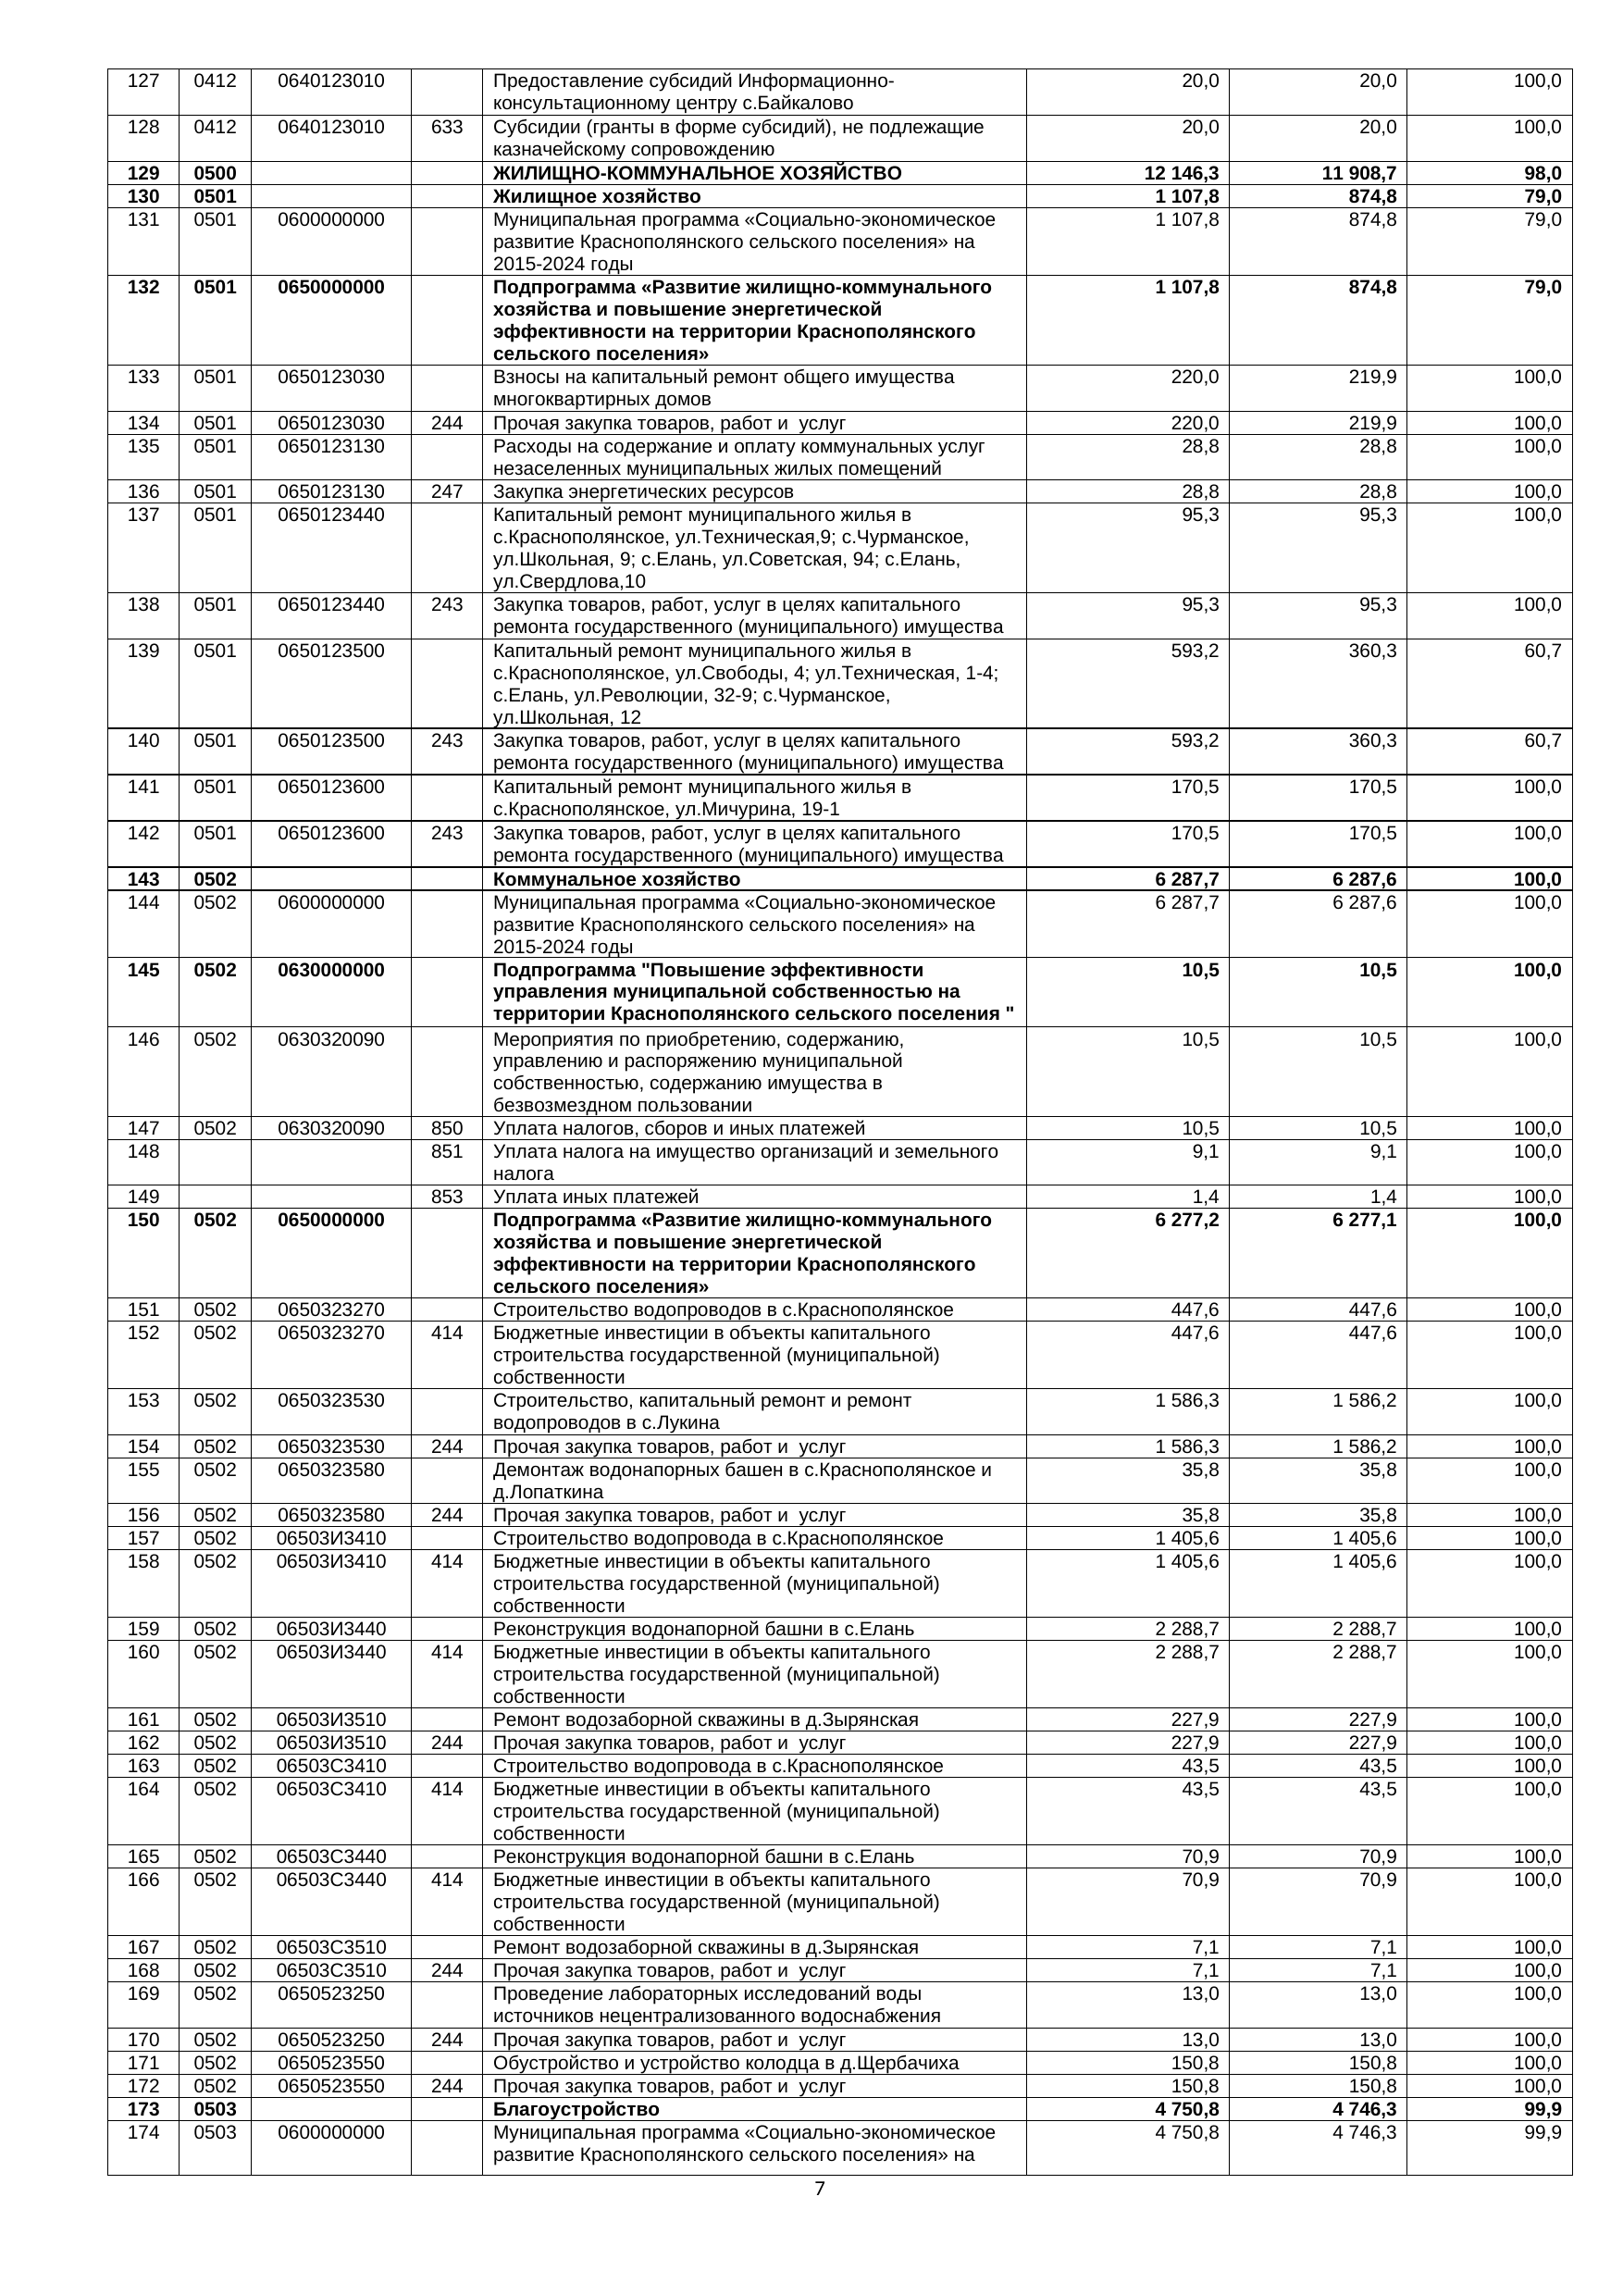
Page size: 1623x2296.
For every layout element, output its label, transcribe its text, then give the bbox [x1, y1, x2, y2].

table_cell 151 [108, 1298, 179, 1321]
table_cell 0650523250 [252, 2029, 411, 2051]
table_cell [412, 639, 482, 727]
table_cell 0501 [180, 412, 251, 434]
table_cell 06503С3440 [252, 1868, 411, 1935]
table_cell [252, 162, 411, 184]
table_cell 6 277,2 [1027, 1209, 1229, 1297]
table_cell 0650323270 [252, 1298, 411, 1321]
table_cell 152 [108, 1322, 179, 1388]
table_cell 43,5 [1027, 1755, 1229, 1777]
table_cell 60,7 [1407, 639, 1572, 727]
table_cell 165 [108, 1845, 179, 1868]
table_cell 10,5 [1230, 958, 1406, 1026]
table_cell 0502 [180, 1209, 251, 1297]
table_cell 227,9 [1230, 1731, 1406, 1754]
table_cell 0502 [180, 1982, 251, 2028]
table_cell 447,6 [1230, 1298, 1406, 1321]
table_cell 170,5 [1230, 776, 1406, 820]
table_cell 100,0 [1407, 891, 1572, 957]
table_cell 244 [412, 1959, 482, 1981]
table_cell 13,0 [1230, 1982, 1406, 2028]
table_cell 100,0 [1407, 1708, 1572, 1731]
table_cell 142 [108, 822, 179, 866]
table_cell 157 [108, 1527, 179, 1549]
table_cell 0650323530 [252, 1389, 411, 1434]
table_cell 28,8 [1230, 435, 1406, 479]
table_cell Прочая закупка товаров, работ и услуг [483, 1959, 1026, 1981]
table_cell 139 [108, 639, 179, 727]
table_cell [412, 435, 482, 479]
table_cell 170,5 [1230, 822, 1406, 866]
table_cell 0650123440 [252, 503, 411, 591]
table_cell 0650523250 [252, 1982, 411, 2028]
table_cell 0640123010 [252, 116, 411, 161]
table_cell 244 [412, 412, 482, 434]
table_cell 06503И3440 [252, 1641, 411, 1707]
table_cell 100,0 [1407, 116, 1572, 161]
table_cell 100,0 [1407, 1027, 1572, 1116]
table_cell 244 [412, 2029, 482, 2051]
table_cell 10,5 [1027, 1117, 1229, 1139]
table_cell 06503С3440 [252, 1845, 411, 1868]
table_cell Подпрограмма "Повышение эффективности управления муниципальной собственностью на территории Краснополянского сельского поселения " [483, 958, 1026, 1026]
table_cell 0650523550 [252, 2075, 411, 2097]
table_cell Строительство, капитальный ремонт и ремонт водопроводов в с.Лукина [483, 1389, 1026, 1434]
table_cell 162 [108, 1731, 179, 1754]
table_cell 164 [108, 1778, 179, 1844]
table_cell 0640123010 [252, 69, 411, 115]
table_cell 35,8 [1230, 1458, 1406, 1503]
table_cell 60,7 [1407, 729, 1572, 774]
table_cell 0501 [180, 503, 251, 591]
table_cell 0650123500 [252, 639, 411, 727]
table_cell 0600000000 [252, 891, 411, 957]
table_cell 100,0 [1407, 1389, 1572, 1434]
table_cell [412, 208, 482, 275]
table_cell [412, 366, 482, 411]
table_cell 447,6 [1230, 1322, 1406, 1388]
table_cell 99,9 [1407, 2098, 1572, 2120]
table_cell 136 [108, 480, 179, 503]
table_cell 244 [412, 1731, 482, 1754]
table_cell 0502 [180, 2029, 251, 2051]
table_cell 134 [108, 412, 179, 434]
table_cell 100,0 [1407, 1641, 1572, 1707]
table_cell 13,0 [1230, 2029, 1406, 2051]
table_cell 06503С3410 [252, 1755, 411, 1777]
table_cell 4 746,3 [1230, 2098, 1406, 2120]
table_cell [412, 276, 482, 365]
table_cell 0502 [180, 1389, 251, 1434]
table_cell 100,0 [1407, 1117, 1572, 1139]
table_cell 35,8 [1230, 1504, 1406, 1526]
table_cell Капитальный ремонт муниципального жилья в с.Краснополянское, ул.Техническая,9; с.Чурманское, ул.Школьная, 9; с.Елань, ул.Советская, 94; с.Елань, ул.Свердлова,10 [483, 503, 1026, 591]
table_cell 2 288,7 [1230, 1618, 1406, 1640]
table_cell 70,9 [1230, 1868, 1406, 1935]
table_cell Мероприятия по приобретению, содержанию, управлению и распоряжению муниципальной собственностью, содержанию имущества в безвозмездном пользовании [483, 1027, 1026, 1116]
table_cell 0503 [180, 2121, 251, 2174]
table_cell 20,0 [1027, 116, 1229, 161]
table_cell 95,3 [1027, 503, 1229, 591]
table_cell [412, 1527, 482, 1549]
table_cell 135 [108, 435, 179, 479]
table_cell 13,0 [1027, 1982, 1229, 2028]
table_cell 06503С3510 [252, 1959, 411, 1981]
table_cell 06503И3410 [252, 1527, 411, 1549]
table_cell 0650123130 [252, 480, 411, 503]
table_cell [412, 503, 482, 591]
table_cell [412, 776, 482, 820]
table_cell Строительство водопровода в с.Краснополянское [483, 1755, 1026, 1777]
table_cell 174 [108, 2121, 179, 2174]
table_cell Демонтаж водонапорных башен в с.Краснополянское и д.Лопаткина [483, 1458, 1026, 1503]
table_cell 100,0 [1407, 1845, 1572, 1868]
table_cell 0501 [180, 639, 251, 727]
table_cell 133 [108, 366, 179, 411]
table_cell Благоустройство [483, 2098, 1026, 2120]
table_cell 150,8 [1027, 2075, 1229, 2097]
table_cell 1 107,8 [1027, 185, 1229, 207]
table_cell 244 [412, 1504, 482, 1526]
table_cell [412, 2052, 482, 2074]
table_cell 0650323270 [252, 1322, 411, 1388]
table_cell Ремонт водозаборной скважины в д.Зырянская [483, 1708, 1026, 1731]
table_cell 100,0 [1407, 958, 1572, 1026]
table_cell [412, 1027, 482, 1116]
table_cell 219,9 [1230, 412, 1406, 434]
table_cell 243 [412, 729, 482, 774]
table_cell 0650123030 [252, 412, 411, 434]
table_cell 100,0 [1407, 1755, 1572, 1777]
table_cell 149 [108, 1185, 179, 1208]
table_cell 360,3 [1230, 729, 1406, 774]
table_cell Закупка энергетических ресурсов [483, 480, 1026, 503]
table_cell [412, 1209, 482, 1297]
table_cell 0650523550 [252, 2052, 411, 2074]
table_cell 146 [108, 1027, 179, 1116]
table_cell 0502 [180, 2052, 251, 2074]
table_cell 0630320090 [252, 1027, 411, 1116]
table_cell 0501 [180, 593, 251, 638]
table_cell 7,1 [1230, 1936, 1406, 1958]
table_cell 0502 [180, 1435, 251, 1458]
table_cell 874,8 [1230, 276, 1406, 365]
table_cell 35,8 [1027, 1458, 1229, 1503]
table_cell 227,9 [1027, 1731, 1229, 1754]
table_cell Прочая закупка товаров, работ и услуг [483, 1435, 1026, 1458]
table_cell 7,1 [1027, 1936, 1229, 1958]
table_cell 170,5 [1027, 822, 1229, 866]
table_cell 100,0 [1407, 1140, 1572, 1185]
table_cell 138 [108, 593, 179, 638]
table_cell 141 [108, 776, 179, 820]
table_cell [252, 868, 411, 889]
table_cell [252, 185, 411, 207]
table_cell 79,0 [1407, 208, 1572, 275]
table_cell 220,0 [1027, 412, 1229, 434]
table_cell Прочая закупка товаров, работ и услуг [483, 2075, 1026, 2097]
table_cell Прочая закупка товаров, работ и услуг [483, 412, 1026, 434]
table_cell Реконструкция водонапорной башни в с.Елань [483, 1618, 1026, 1640]
table_cell 0412 [180, 116, 251, 161]
table_cell 227,9 [1230, 1708, 1406, 1731]
table_cell 100,0 [1407, 1458, 1572, 1503]
table_cell 143 [108, 868, 179, 889]
table_cell Уплата иных платежей [483, 1185, 1026, 1208]
table_cell [412, 1708, 482, 1731]
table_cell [483, 2121, 1026, 2174]
table_cell 159 [108, 1618, 179, 1640]
table_cell 414 [412, 1641, 482, 1707]
table_cell 100,0 [1407, 2075, 1572, 2097]
table_cell [252, 1185, 411, 1208]
table_cell 100,0 [1407, 1209, 1572, 1297]
table_cell [252, 2098, 411, 2120]
table_cell 10,5 [1027, 1027, 1229, 1116]
table_cell 0502 [180, 1458, 251, 1503]
table_cell 243 [412, 822, 482, 866]
table_cell 227,9 [1027, 1708, 1229, 1731]
table_cell Бюджетные инвестиции в объекты капитального строительства государственной (муниципальной) собственности [483, 1641, 1026, 1707]
table_cell [412, 2121, 482, 2174]
table_cell [412, 1982, 482, 2028]
table_cell 95,3 [1230, 503, 1406, 591]
table_cell 0503 [180, 2098, 251, 2120]
table_cell [412, 1618, 482, 1640]
table_cell 6 287,7 [1027, 891, 1229, 957]
table_cell 100,0 [1407, 2052, 1572, 2074]
table_cell 0502 [180, 1550, 251, 1617]
table_cell 128 [108, 116, 179, 161]
table_cell 155 [108, 1458, 179, 1503]
table_cell 874,8 [1230, 208, 1406, 275]
table_cell 100,0 [1407, 1527, 1572, 1549]
table_cell [412, 69, 482, 115]
table_cell 79,0 [1407, 276, 1572, 365]
table_cell 100,0 [1407, 1936, 1572, 1958]
table_cell 0650323530 [252, 1435, 411, 1458]
table_cell 1 107,8 [1027, 276, 1229, 365]
table_cell 593,2 [1027, 729, 1229, 774]
table_cell 171 [108, 2052, 179, 2074]
table_cell 0502 [180, 1936, 251, 1958]
table_cell 0650123130 [252, 435, 411, 479]
table_cell 70,9 [1230, 1845, 1406, 1868]
table_cell 06503С3510 [252, 1936, 411, 1958]
table_cell 156 [108, 1504, 179, 1526]
table_cell 12 146,3 [1027, 162, 1229, 184]
table_cell 0501 [180, 480, 251, 503]
table_cell 9,1 [1027, 1140, 1229, 1185]
table_cell 0502 [180, 891, 251, 957]
table_cell 874,8 [1230, 185, 1406, 207]
table_cell [412, 1936, 482, 1958]
table_cell 1 405,6 [1027, 1550, 1229, 1617]
table_cell 130 [108, 185, 179, 207]
table_cell 166 [108, 1868, 179, 1935]
table_cell [412, 2098, 482, 2120]
table_cell 11 908,7 [1230, 162, 1406, 184]
table_cell 0502 [180, 1868, 251, 1935]
table_cell 0501 [180, 729, 251, 774]
table_cell 70,9 [1027, 1845, 1229, 1868]
table_cell 0650000000 [252, 276, 411, 365]
table_cell 20,0 [1027, 69, 1229, 115]
table_cell 06503С3410 [252, 1778, 411, 1844]
table_cell 95,3 [1230, 593, 1406, 638]
table_cell 150,8 [1230, 2052, 1406, 2074]
table_cell 0650123500 [252, 729, 411, 774]
table_cell 414 [412, 1322, 482, 1388]
table_cell 147 [108, 1117, 179, 1139]
table_cell 173 [108, 2098, 179, 2120]
table_cell 0501 [180, 276, 251, 365]
table_cell 131 [108, 208, 179, 275]
table_cell 100,0 [1407, 1504, 1572, 1526]
table_cell 593,2 [1027, 639, 1229, 727]
table_cell [412, 1298, 482, 1321]
table_cell 153 [108, 1389, 179, 1434]
table_cell 244 [412, 1435, 482, 1458]
table_cell 100,0 [1407, 1322, 1572, 1388]
table_cell 100,0 [1407, 1778, 1572, 1844]
table_cell 447,6 [1027, 1322, 1229, 1388]
table_cell 0650000000 [252, 1209, 411, 1297]
table_cell Уплата налога на имущество организаций и земельного налога [483, 1140, 1026, 1185]
table_cell 0502 [180, 2075, 251, 2097]
table_cell 100,0 [1407, 69, 1572, 115]
table_cell 28,8 [1230, 480, 1406, 503]
table_cell 43,5 [1230, 1778, 1406, 1844]
table_cell Прочая закупка товаров, работ и услуг [483, 1731, 1026, 1754]
table_cell [412, 891, 482, 957]
table_cell Взносы на капитальный ремонт общего имущества многоквартирных домов [483, 366, 1026, 411]
table_cell Субсидии (гранты в форме субсидий), не подлежащие казначейскому сопровождению [483, 116, 1026, 161]
table_cell 100,0 [1407, 1550, 1572, 1617]
table_cell Закупка товаров, работ, услуг в целях капитального ремонта государственного (муниципального) имущества [483, 822, 1026, 866]
table_cell 0502 [180, 1708, 251, 1731]
table_cell ЖИЛИЩНО-КОММУНАЛЬНОЕ ХОЗЯЙСТВО [483, 162, 1026, 184]
table_cell 1 405,6 [1230, 1550, 1406, 1617]
table_cell Прочая закупка товаров, работ и услуг [483, 1504, 1026, 1526]
table_cell 0502 [180, 1959, 251, 1981]
table_cell 0502 [180, 958, 251, 1026]
table_cell 7,1 [1230, 1959, 1406, 1981]
table_cell 20,0 [1230, 69, 1406, 115]
table_cell 100,0 [1407, 1185, 1572, 1208]
table_cell [412, 1845, 482, 1868]
table_cell 2 288,7 [1027, 1618, 1229, 1640]
table_cell 0502 [180, 1322, 251, 1388]
table_cell 100,0 [1407, 868, 1572, 889]
table_cell [180, 1185, 251, 1208]
table_cell Строительство водопроводов в с.Краснополянское [483, 1298, 1026, 1321]
table_cell 0650123030 [252, 366, 411, 411]
table_cell [412, 162, 482, 184]
table_cell Бюджетные инвестиции в объекты капитального строительства государственной (муниципальной) собственности [483, 1868, 1026, 1935]
table_cell 148 [108, 1140, 179, 1185]
table_cell 145 [108, 958, 179, 1026]
table_cell 1 586,2 [1230, 1389, 1406, 1434]
table_cell 0501 [180, 208, 251, 275]
table_cell 4 750,8 [1027, 2098, 1229, 2120]
table_cell 853 [412, 1185, 482, 1208]
table_cell 4 750,8 [1027, 2121, 1229, 2174]
table_cell Капитальный ремонт муниципального жилья в с.Краснополянское, ул.Свободы, 4; ул.Техническая, 1-4; с.Елань, ул.Революции, 32-9; с.Чурманское, ул.Школьная, 12 [483, 639, 1026, 727]
table_cell 10,5 [1230, 1027, 1406, 1116]
table_cell 06503И3510 [252, 1731, 411, 1754]
table_cell Предоставление субсидий Информационно-консультационному центру с.Байкалово [483, 69, 1026, 115]
table_cell 4 746,3 [1230, 2121, 1406, 2174]
table_cell Бюджетные инвестиции в объекты капитального строительства государственной (муниципальной) собственности [483, 1550, 1026, 1617]
table_cell 100,0 [1407, 1982, 1572, 2028]
table_cell 163 [108, 1755, 179, 1777]
table_cell 100,0 [1407, 2029, 1572, 2051]
table_cell 6 277,1 [1230, 1209, 1406, 1297]
table_cell 06503И3510 [252, 1708, 411, 1731]
table_cell Муниципальная программа «Социально-экономическое развитие Краснополянского сельского поселения» на 2015-2024 годы [483, 208, 1026, 275]
table_cell 100,0 [1407, 822, 1572, 866]
table_cell 414 [412, 1868, 482, 1935]
table_cell 100,0 [1407, 435, 1572, 479]
table_cell 43,5 [1230, 1755, 1406, 1777]
table_cell 0502 [180, 868, 251, 889]
table_cell 20,0 [1230, 116, 1406, 161]
table_cell 0502 [180, 1731, 251, 1754]
table_cell 170 [108, 2029, 179, 2051]
table_cell 7,1 [1027, 1959, 1229, 1981]
table_cell 0500 [180, 162, 251, 184]
table_cell 06503И3440 [252, 1618, 411, 1640]
table_cell 0600000000 [252, 2121, 411, 2174]
table_cell 414 [412, 1550, 482, 1617]
table_cell [412, 185, 482, 207]
table_cell Реконструкция водонапорной башни в с.Елань [483, 1845, 1026, 1868]
table_cell 0501 [180, 185, 251, 207]
table_cell 247 [412, 480, 482, 503]
table_cell 633 [412, 116, 482, 161]
table_cell 161 [108, 1708, 179, 1731]
table_cell 0600000000 [252, 208, 411, 275]
table_cell 150,8 [1230, 2075, 1406, 2097]
table_cell 100,0 [1407, 412, 1572, 434]
table_cell 127 [108, 69, 179, 115]
table_cell 100,0 [1407, 1959, 1572, 1981]
table_cell 0501 [180, 435, 251, 479]
table_cell 0502 [180, 1618, 251, 1640]
table_cell 220,0 [1027, 366, 1229, 411]
table_cell 70,9 [1027, 1868, 1229, 1935]
table_cell 0502 [180, 1641, 251, 1707]
table_cell 10,5 [1027, 958, 1229, 1026]
table_cell 1 586,2 [1230, 1435, 1406, 1458]
table_cell Подпрограмма «Развитие жилищно-коммунального хозяйства и повышение энергетической эффективности на территории Краснополянского сельского поселения» [483, 276, 1026, 365]
table_cell 99,9 [1407, 2121, 1572, 2174]
table_cell 1 405,6 [1027, 1527, 1229, 1549]
table_cell 100,0 [1407, 503, 1572, 591]
table_cell 98,0 [1407, 162, 1572, 184]
table_cell Жилищное хозяйство [483, 185, 1026, 207]
table_cell 13,0 [1027, 2029, 1229, 2051]
table_cell 6 287,7 [1027, 868, 1229, 889]
table_cell 0650123600 [252, 776, 411, 820]
table_cell Подпрограмма «Развитие жилищно-коммунального хозяйства и повышение энергетической эффективности на территории Краснополянского сельского поселения» [483, 1209, 1026, 1297]
table_cell 0502 [180, 1504, 251, 1526]
table_cell 95,3 [1027, 593, 1229, 638]
table_cell Капитальный ремонт муниципального жилья в с.Краснополянское, ул.Мичурина, 19-1 [483, 776, 1026, 820]
table_cell 170,5 [1027, 776, 1229, 820]
table_cell 129 [108, 162, 179, 184]
table_cell 100,0 [1407, 1618, 1572, 1640]
table_cell 28,8 [1027, 435, 1229, 479]
table_cell Строительство водопровода в с.Краснополянское [483, 1527, 1026, 1549]
table_cell Закупка товаров, работ, услуг в целях капитального ремонта государственного (муниципального) имущества [483, 593, 1026, 638]
table_cell 100,0 [1407, 1435, 1572, 1458]
table_cell 2 288,7 [1230, 1641, 1406, 1707]
table_cell 0501 [180, 776, 251, 820]
table_cell 0502 [180, 1755, 251, 1777]
table_cell 154 [108, 1435, 179, 1458]
table_cell [412, 1458, 482, 1503]
table_cell Бюджетные инвестиции в объекты капитального строительства государственной (муниципальной) собственности [483, 1322, 1026, 1388]
table_cell 0650123440 [252, 593, 411, 638]
table_cell 0650323580 [252, 1504, 411, 1526]
table_cell [412, 1755, 482, 1777]
table_cell 447,6 [1027, 1298, 1229, 1321]
table_cell 9,1 [1230, 1140, 1406, 1185]
table_cell 150 [108, 1209, 179, 1297]
table_cell 167 [108, 1936, 179, 1958]
table_cell 244 [412, 2075, 482, 2097]
table_cell 06503И3410 [252, 1550, 411, 1617]
table_cell [412, 958, 482, 1026]
table_cell Коммунальное хозяйство [483, 868, 1026, 889]
table_cell 79,0 [1407, 185, 1572, 207]
table_cell Муниципальная программа «Социально-экономическое развитие Краснополянского сельского поселения» на 2015-2024 годы [483, 891, 1026, 957]
table_cell 150,8 [1027, 2052, 1229, 2074]
table_cell 144 [108, 891, 179, 957]
table_cell Уплата налогов, сборов и иных платежей [483, 1117, 1026, 1139]
table_cell [252, 1140, 411, 1185]
table_cell Ремонт водозаборной скважины в д.Зырянская [483, 1936, 1026, 1958]
table_cell 1,4 [1230, 1185, 1406, 1208]
table_cell 100,0 [1407, 480, 1572, 503]
table_cell 0502 [180, 1845, 251, 1868]
table_cell 243 [412, 593, 482, 638]
table_cell 1 107,8 [1027, 208, 1229, 275]
table_cell 0650323580 [252, 1458, 411, 1503]
table_cell Закупка товаров, работ, услуг в целях капитального ремонта государственного (муниципального) имущества [483, 729, 1026, 774]
table_cell 100,0 [1407, 593, 1572, 638]
table_cell [180, 1140, 251, 1185]
table_cell 28,8 [1027, 480, 1229, 503]
table_cell 1 586,3 [1027, 1389, 1229, 1434]
table_cell Расходы на содержание и оплату коммунальных услуг незаселенных муниципальных жилых помещений [483, 435, 1026, 479]
table_cell 0630320090 [252, 1117, 411, 1139]
table_cell Обустройство и устройство колодца в д.Щербачиха [483, 2052, 1026, 2074]
table_cell 414 [412, 1778, 482, 1844]
table_cell 169 [108, 1982, 179, 2028]
table_cell 0630000000 [252, 958, 411, 1026]
table_cell 360,3 [1230, 639, 1406, 727]
table_cell 851 [412, 1140, 482, 1185]
table_cell 0412 [180, 69, 251, 115]
table_cell 43,5 [1027, 1778, 1229, 1844]
table_cell 0502 [180, 1027, 251, 1116]
table_cell 140 [108, 729, 179, 774]
table_cell 6 287,6 [1230, 868, 1406, 889]
table_cell Проведение лабораторных исследований воды источников нецентрализованного водоснабжения [483, 1982, 1026, 2028]
table_cell 35,8 [1027, 1504, 1229, 1526]
table_cell 158 [108, 1550, 179, 1617]
table_cell 100,0 [1407, 1731, 1572, 1754]
table_cell 0502 [180, 1778, 251, 1844]
table_cell 2 288,7 [1027, 1641, 1229, 1707]
table_cell 1 405,6 [1230, 1527, 1406, 1549]
table_cell 100,0 [1407, 1298, 1572, 1321]
table_cell 100,0 [1407, 776, 1572, 820]
table_cell 100,0 [1407, 366, 1572, 411]
table_cell 0502 [180, 1117, 251, 1139]
table_cell 132 [108, 276, 179, 365]
table_cell 10,5 [1230, 1117, 1406, 1139]
table_cell 137 [108, 503, 179, 591]
table_cell 168 [108, 1959, 179, 1981]
table_cell Прочая закупка товаров, работ и услуг [483, 2029, 1026, 2051]
table_cell 160 [108, 1641, 179, 1707]
table_cell 850 [412, 1117, 482, 1139]
table_cell 0501 [180, 822, 251, 866]
table_cell 0502 [180, 1527, 251, 1549]
table_cell 6 287,6 [1230, 891, 1406, 957]
table_cell [412, 868, 482, 889]
table_cell [412, 1389, 482, 1434]
table_cell 1,4 [1027, 1185, 1229, 1208]
table_cell 100,0 [1407, 1868, 1572, 1935]
table_cell 1 586,3 [1027, 1435, 1229, 1458]
table_cell Бюджетные инвестиции в объекты капитального строительства государственной (муниципальной) собственности [483, 1778, 1026, 1844]
table_cell 0501 [180, 366, 251, 411]
table_cell 0650123600 [252, 822, 411, 866]
table_cell 172 [108, 2075, 179, 2097]
table_cell 219,9 [1230, 366, 1406, 411]
table_cell 0502 [180, 1298, 251, 1321]
